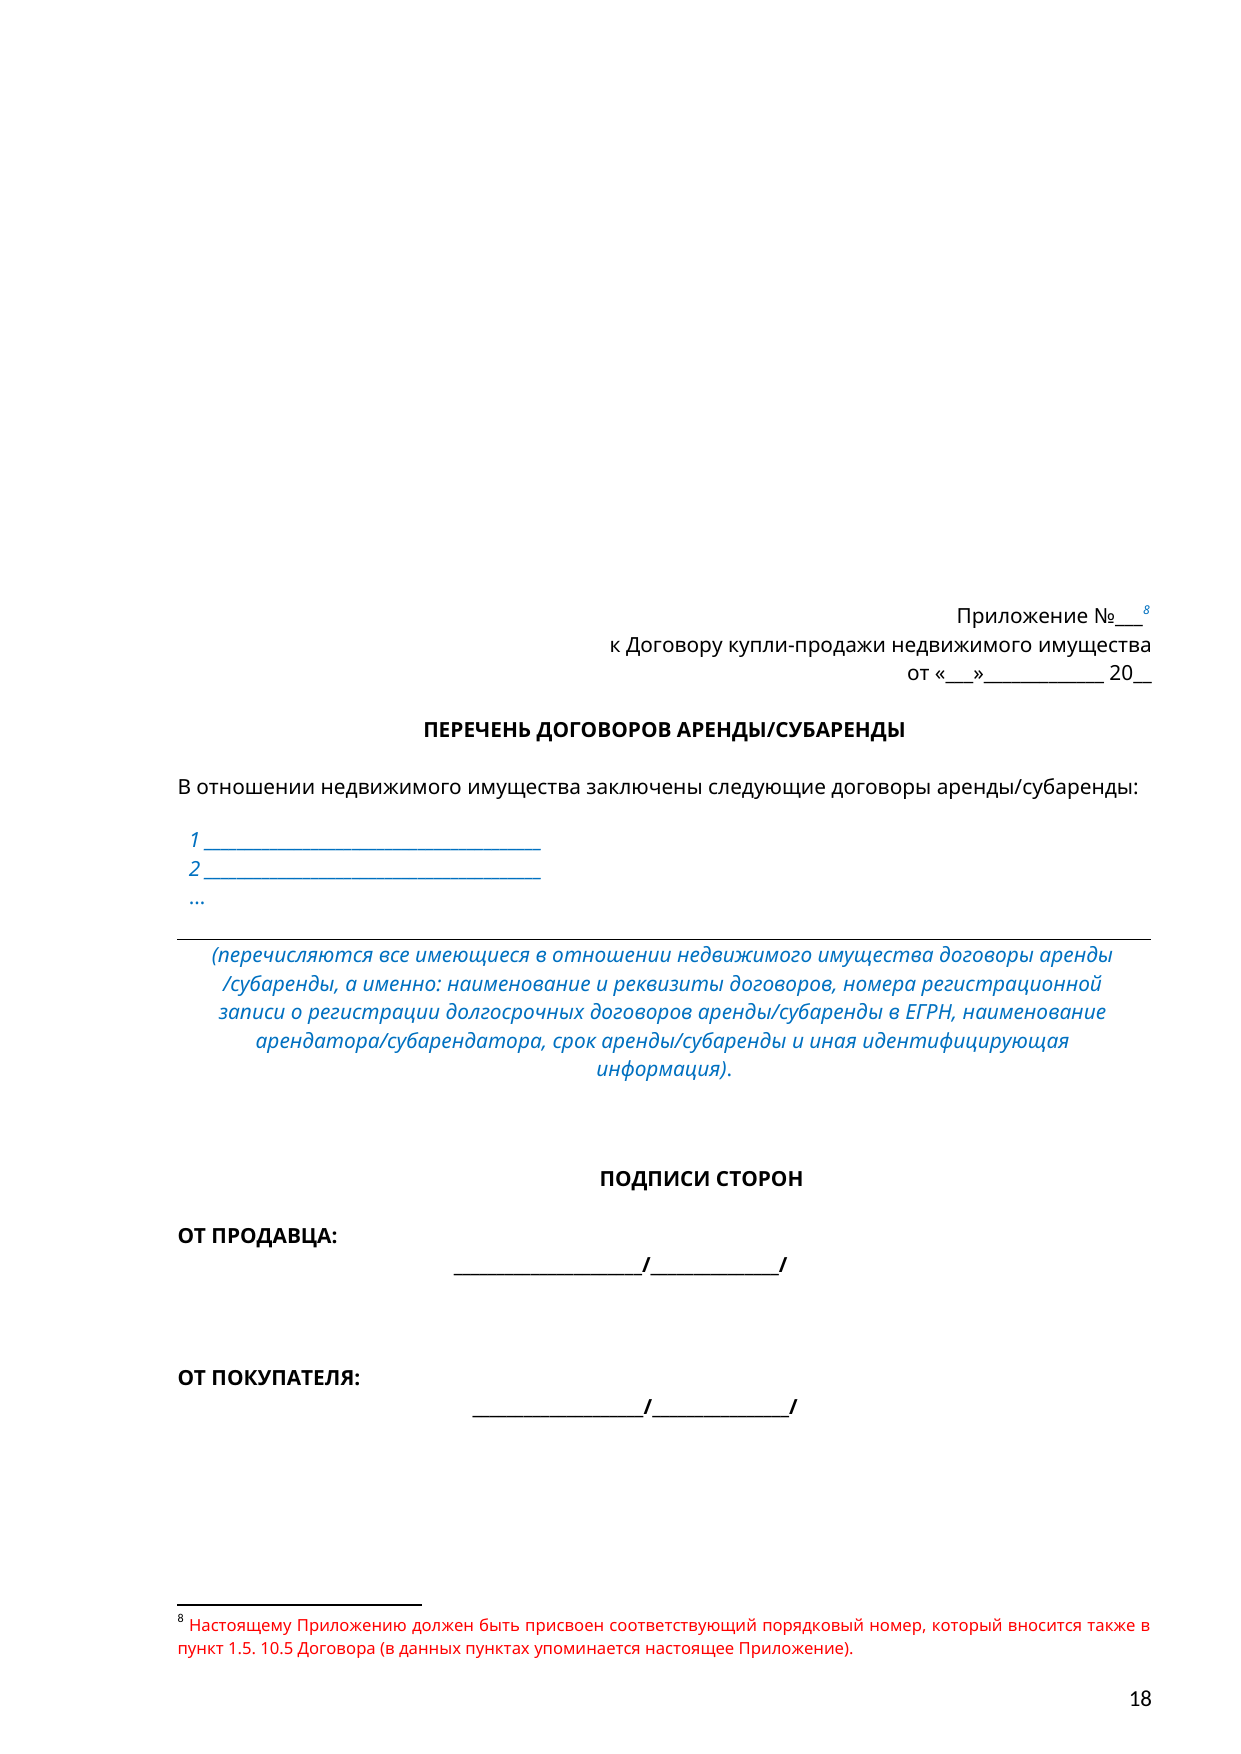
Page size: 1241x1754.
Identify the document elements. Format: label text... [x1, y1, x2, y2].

text ______________________/_______________/ [177, 1250, 1152, 1278]
table_header 1 _________________________________________ 2 _________________________________________ … [177, 826, 1151, 939]
text ПЕРЕЧЕНЬ ДОГОВОРОВ АРЕНДЫ/СУБАРЕНДЫ [177, 715, 1152, 744]
text ____________________/________________/ [177, 1392, 1152, 1420]
text Приложение №___ [177, 602, 1152, 630]
text ПОДПИСИ СТОРОН [177, 1164, 1152, 1193]
table_cell (перечисляются все имеющиеся в отношении недвижимого имущества договоры аренды /субаренды, а именно: наименование и реквизиты договоров, номера регистрационной записи о регистрации долгосрочных договоров аренды/субаренды в ЕГРН, наименование арендатора/субарендатора, срок аренды/субаренды и иная идентифицирующая информация). [177, 940, 1151, 1111]
text ОТ ПРОДАВЦА: [177, 1221, 1152, 1250]
text В отношении недвижимого имущества заключены следующие договоры аренды/субаренды: [177, 772, 1152, 801]
text от «___»_____________ 20__ [251, 658, 1152, 687]
text к Договору купли-продажи недвижимого имущества [177, 630, 1152, 658]
text ОТ ПОКУПАТЕЛЯ: [177, 1363, 1152, 1392]
